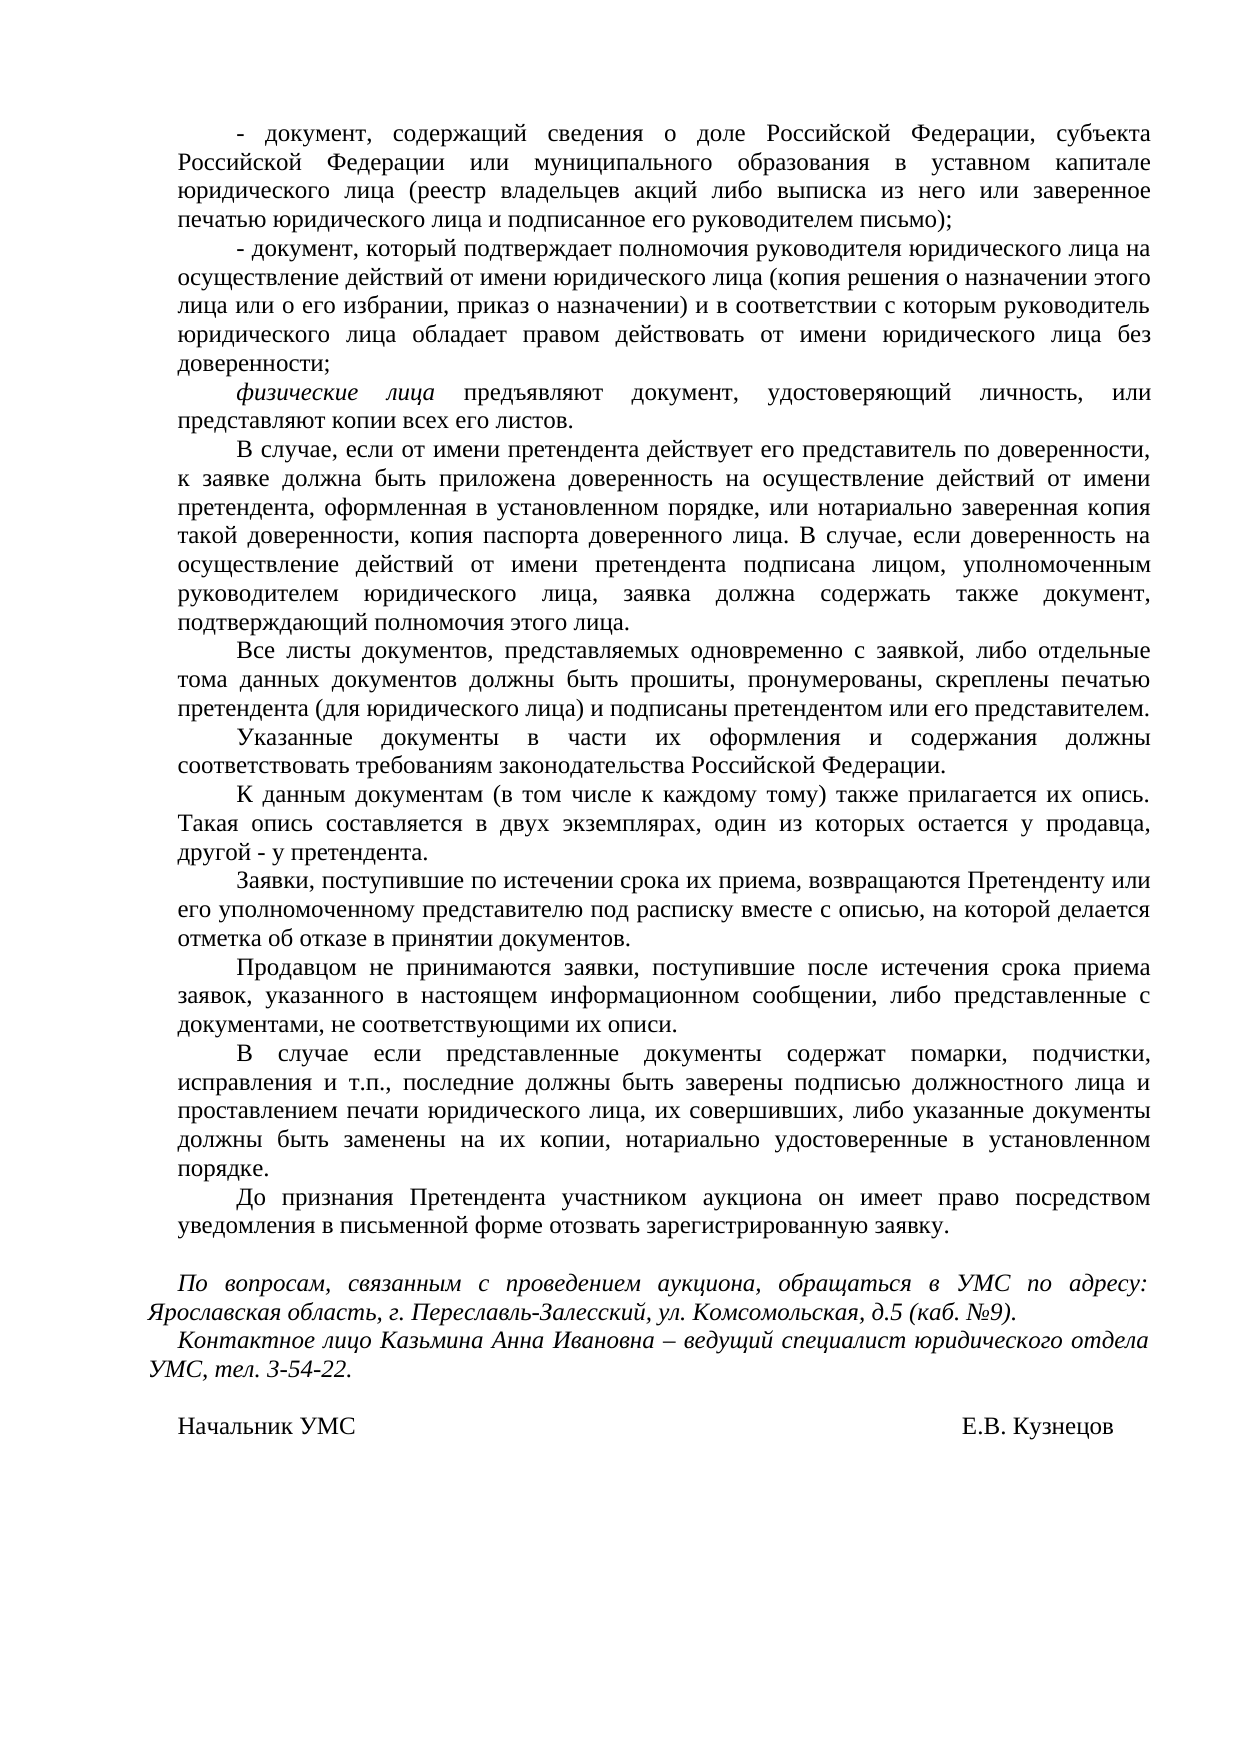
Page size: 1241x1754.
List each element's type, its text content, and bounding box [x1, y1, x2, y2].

text физические лица предъявляют документ, удостоверяющий личность, или представляют копии всех его листов. [177, 377, 1152, 434]
text Все листы документов, представляемых одновременно с заявкой, либо отдельные тома данных документов должны быть прошиты, пронумерованы, скреплены печатью претендента (для юридического лица) и подписаны претендентом или его представителем. [177, 636, 1152, 722]
text - документ, который подтверждает полномочия руководителя юридического лица на осуществление действий от имени юридического лица (копия решения о назначении этого лица или о его избрании, приказ о назначении) и в соответствии с которым руководитель юридического лица обладает правом действовать от имени юридического лица без доверенности; [177, 233, 1152, 377]
text Начальник УМС Е.В. Кузнецов [148, 1411, 1152, 1440]
text До признания Претендента участником аукциона он имеет право посредством уведомления в письменной форме отозвать зарегистрированную заявку. [177, 1182, 1152, 1239]
text Контактное лицо Казьмина Анна Ивановна – ведущий специалист юридического отдела УМС, тел. 3-54-22. [148, 1326, 1152, 1383]
text Заявки, поступившие по истечении срока их приема, возвращаются Претенденту или его уполномоченному представителю под расписку вместе с описью, на которой делается отметка об отказе в принятии документов. [177, 866, 1152, 952]
text К данным документам (в том числе к каждому тому) также прилагается их опись. Такая опись составляется в двух экземплярах, один из которых остается у продавца, другой - у претендента. [177, 779, 1152, 866]
text Указанные документы в части их оформления и содержания должны соответствовать требованиям законодательства Российской Федерации. [177, 722, 1152, 779]
text По вопросам, связанным с проведением аукциона, обращаться в УМС по адресу: Ярославская область, г. Переславль-Залесский, ул. Комсомольская, д.5 (каб. №9). [148, 1268, 1152, 1326]
text В случае, если от имени претендента действует его представитель по доверенности, к заявке должна быть приложена доверенность на осуществление действий от имени претендента, оформленная в установленном порядке, или нотариально заверенная копия такой доверенности, копия паспорта доверенного лица. В случае, если доверенность на осуществление действий от имени претендента подписана лицом, уполномоченным руководителем юридического лица, заявка должна содержать также документ, подтверждающий полномочия этого лица. [177, 434, 1152, 636]
text - документ, содержащий сведения о доле Российской Федерации, субъекта Российской Федерации или муниципального образования в уставном капитале юридического лица (реестр владельцев акций либо выписка из него или заверенное печатью юридического лица и подписанное его руководителем письмо); [177, 118, 1152, 233]
text Продавцом не принимаются заявки, поступившие после истечения срока приема заявок, указанного в настоящем информационном сообщении, либо представленные с документами, не соответствующими их описи. [177, 952, 1152, 1038]
text В случае если представленные документы содержат помарки, подчистки, исправления и т.п., последние должны быть заверены подписью должностного лица и проставлением печати юридического лица, их совершивших, либо указанные документы должны быть заменены на их копии, нотариально удостоверенные в установленном порядке. [177, 1038, 1152, 1182]
